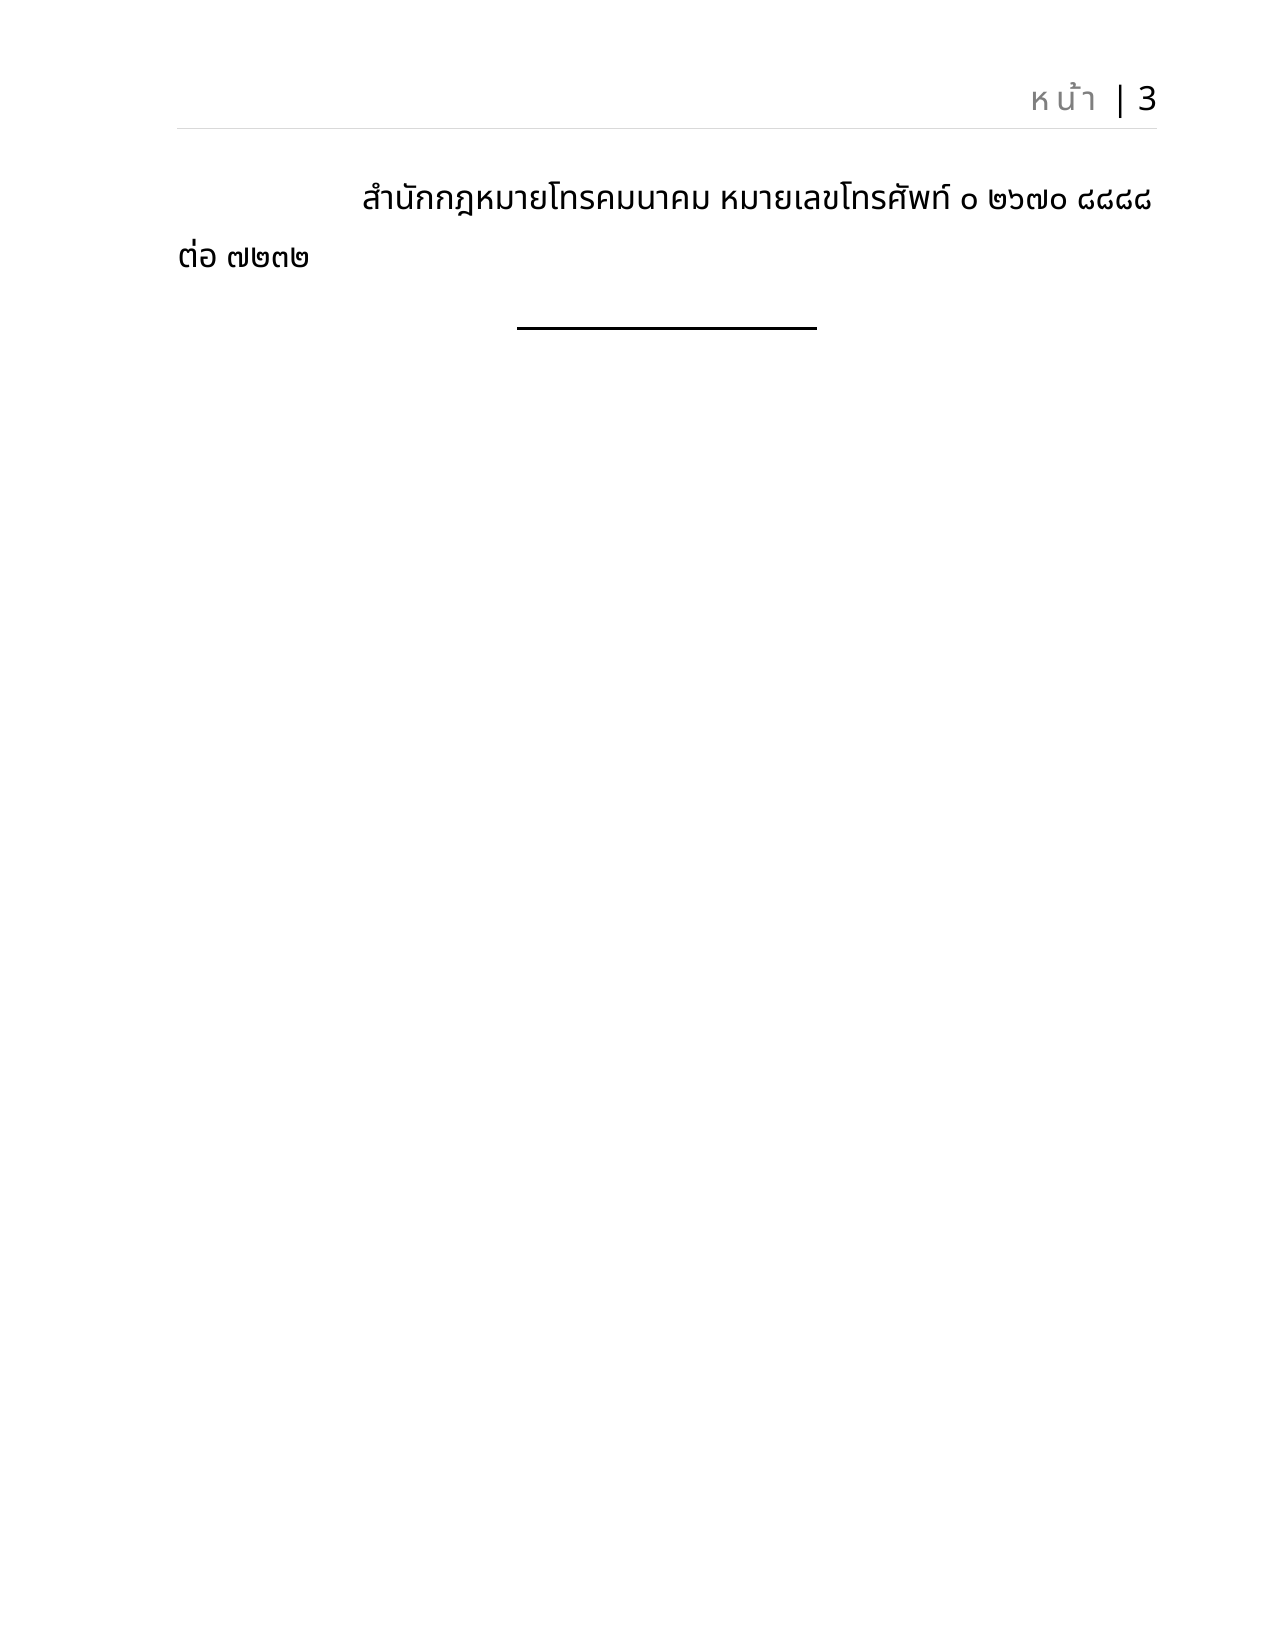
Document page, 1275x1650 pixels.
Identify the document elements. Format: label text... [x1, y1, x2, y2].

text สำนักกฎหมายโทรคมนาคม หมายเลขโทรศัพท์ ๐ ๒๖๗๐ ๘๘๘๘ ต่อ ๗๒๓๒ [177, 174, 1157, 282]
